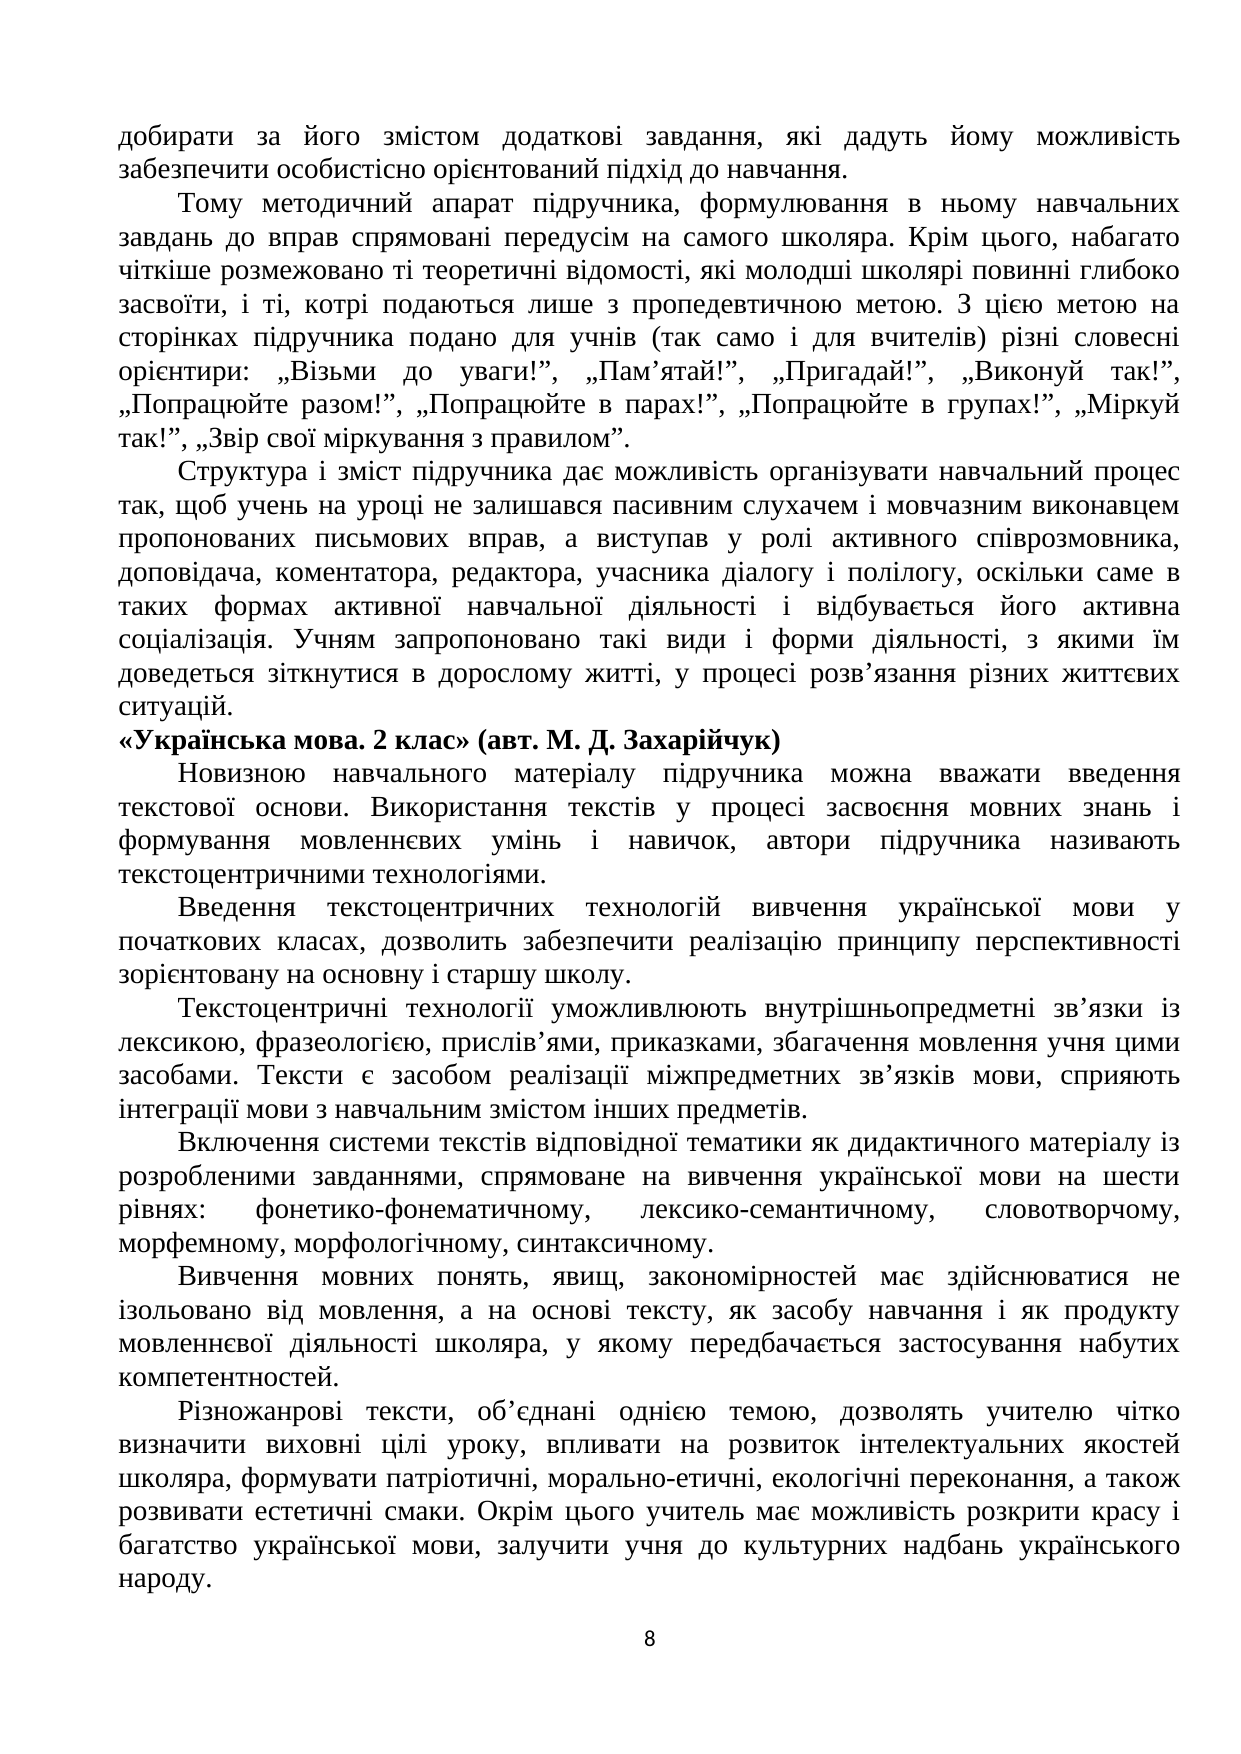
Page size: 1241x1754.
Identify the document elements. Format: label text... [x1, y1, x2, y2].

text Тому методичний апарат підручника, формулювання в ньому навчальних завдань до вправ спрямовані передусім на самого школяра. Крім цього, набагато чіткіше розмежовано ті теоретичні відомості, які молодші школярі повинні глибоко засвоїти, і ті, котрі подаються лише з пропедевтичною метою. З цією метою на сторінках підручника подано для учнів (так само і для вчителів) різні словесні орієнтири: „Візьми до уваги!”, „Пам’ятай!”, „Пригадай!”, „Виконуй так!”, „Попрацюйте разом!”, „Попрацюйте в парах!”, „Попрацюйте в групах!”, „Міркуй так!”, „Звір свої міркування з правилом”. [118, 185, 1181, 453]
text Новизною навчального матеріалу підручника можна вважати введення текстової основи. Використання текстів у процесі засвоєння мовних знань і формування мовленнєвих умінь і навичок, автори підручника називають текстоцентричними технологіями. [118, 755, 1181, 889]
text Введення текстоцентричних технологій вивчення української мови у початкових класах, дозволить забезпечити реалізацію принципу перспективності зорієнтовану на основну і старшу школу. [118, 889, 1181, 990]
text Текстоцентричні технології уможливлюють внутрішньопредметні зв’язки із лексикою, фразеологією, прислів’ями, приказками, збагачення мовлення учня цими засобами. Тексти є засобом реалізації міжпредметних зв’язків мови, сприяють інтеграції мови з навчальним змістом інших предметів. [118, 990, 1181, 1124]
text Структура і зміст підручника дає можливість організувати навчальний процес так, щоб учень на уроці не залишався пасивним слухачем і мовчазним виконавцем пропонованих письмових вправ, а виступав у ролі активного співрозмовника, доповідача, коментатора, редактора, учасника діалогу і полілогу, оскільки саме в таких формах активної навчальної діяльності і відбувається його активна соціалізація. Учням запропоновано такі види і форми діяльності, з якими їм доведеться зіткнутися в дорослому житті, у процесі розв’язання різних життєвих ситуацій. [118, 453, 1181, 722]
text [118, 118, 1181, 185]
text Включення системи текстів відповідної тематики як дидактичного матеріалу із розробленими завданнями, спрямоване на вивчення української мови на шести рівнях: фонетико-фонематичному, лексико-семантичному, словотворчому, морфемному, морфологічному, синтаксичному. [118, 1124, 1181, 1258]
text Різножанрові тексти, об’єднані однією темою, дозволять учителю чітко визначити виховні цілі уроку, впливати на розвиток інтелектуальних якостей школяра, формувати патріотичні, морально-етичні, екологічні переконання, а також розвивати естетичні смаки. Окрім цього учитель має можливість розкрити красу і багатство української мови, залучити учня до культурних надбань українського народу. [118, 1393, 1181, 1594]
text Вивчення мовних понять, явищ, закономірностей має здійснюватися не ізольовано від мовлення, а на основі тексту, як засобу навчання і як продукту мовленнєвої діяльності школяра, у якому передбачається застосування набутих компетентностей. [118, 1258, 1181, 1393]
text «Українська мова. 2 клас» (авт. М. Д. Захарійчук) [118, 722, 1181, 755]
